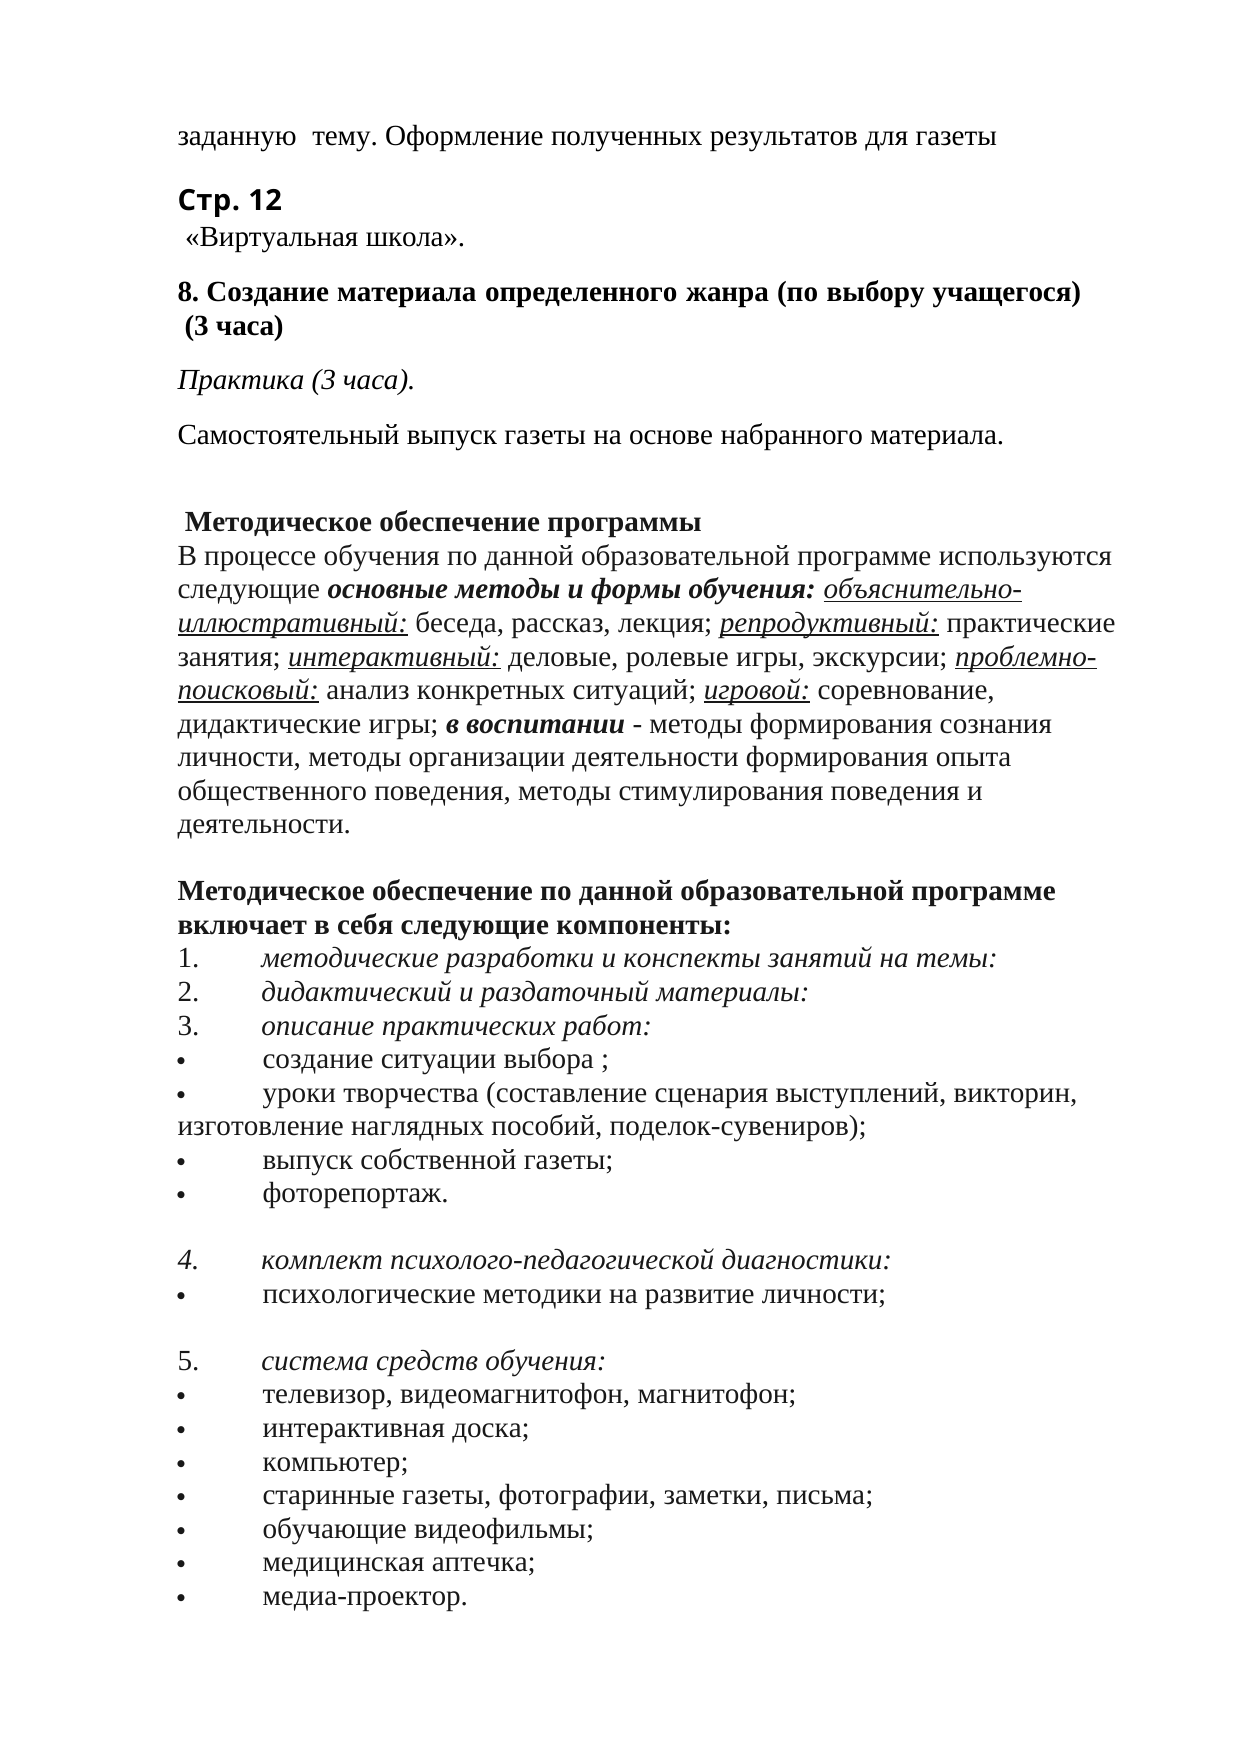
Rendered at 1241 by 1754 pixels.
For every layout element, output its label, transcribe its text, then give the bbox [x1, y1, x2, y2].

text  уроки творчества (составление сценария выступлений, викторин, изготовление наглядных пособий, поделок-сувениров); [177, 1075, 1152, 1142]
text 2. дидактический и раздаточный материалы: [177, 974, 1152, 1008]
text «Виртуальная школа». [177, 219, 1139, 253]
text  медиа-проектор. [177, 1578, 1152, 1611]
text  медицинская аптечка; [177, 1544, 1152, 1578]
text  телевизор, видеомагнитофон, магнитофон; [177, 1377, 1152, 1410]
text Методическое обеспечение программы В процессе обучения по данной образовательной программе используются следующие основные методы и формы обучения: объяснительно-иллюстративный: беседа, рассказ, лекция; репродуктивный: практические занятия; интерактивный: деловые, ролевые игры, экскурсии; проблемно-поисковый: анализ конкретных ситуаций; игровой: соревнование, дидактические игры; в воспитании - методы формирования сознания личности, методы организации деятельности формирования опыта общественного поведения, методы стимулирования поведения и деятельности. [177, 504, 1152, 840]
text  старинные газеты, фотографии, заметки, письма; [177, 1477, 1152, 1511]
text Стр. 12 [177, 180, 1139, 219]
text 8. Создание материала определенного жанра (по выбору учащегося) (3 часа) [177, 274, 1140, 341]
text  интерактивная доска; [177, 1410, 1152, 1444]
text 5. система средств обучения: [177, 1343, 1152, 1377]
text  фоторепортаж. [177, 1175, 1152, 1209]
text 4. комплект психолого-педагогической диагностики: [177, 1242, 1152, 1276]
text  психологические методики на развитие личности; [177, 1276, 1152, 1309]
text Методическое обеспечение по данной образовательной программе включает в себя следующие компоненты: [177, 873, 1152, 941]
text 1. методические разработки и конспекты занятий на темы: [177, 941, 1152, 974]
text Самостоятельный выпуск газеты на основе набранного материала. [177, 417, 1140, 451]
text  создание ситуации выбора ; [177, 1041, 1152, 1075]
text  обучающие видеофильмы; [177, 1511, 1152, 1544]
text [177, 118, 1139, 180]
text  выпуск собственной газеты; [177, 1142, 1152, 1175]
text Практика (3 часа). [177, 362, 1140, 396]
text 3. описание практических работ: [177, 1008, 1152, 1041]
text  компьютер; [177, 1444, 1152, 1477]
